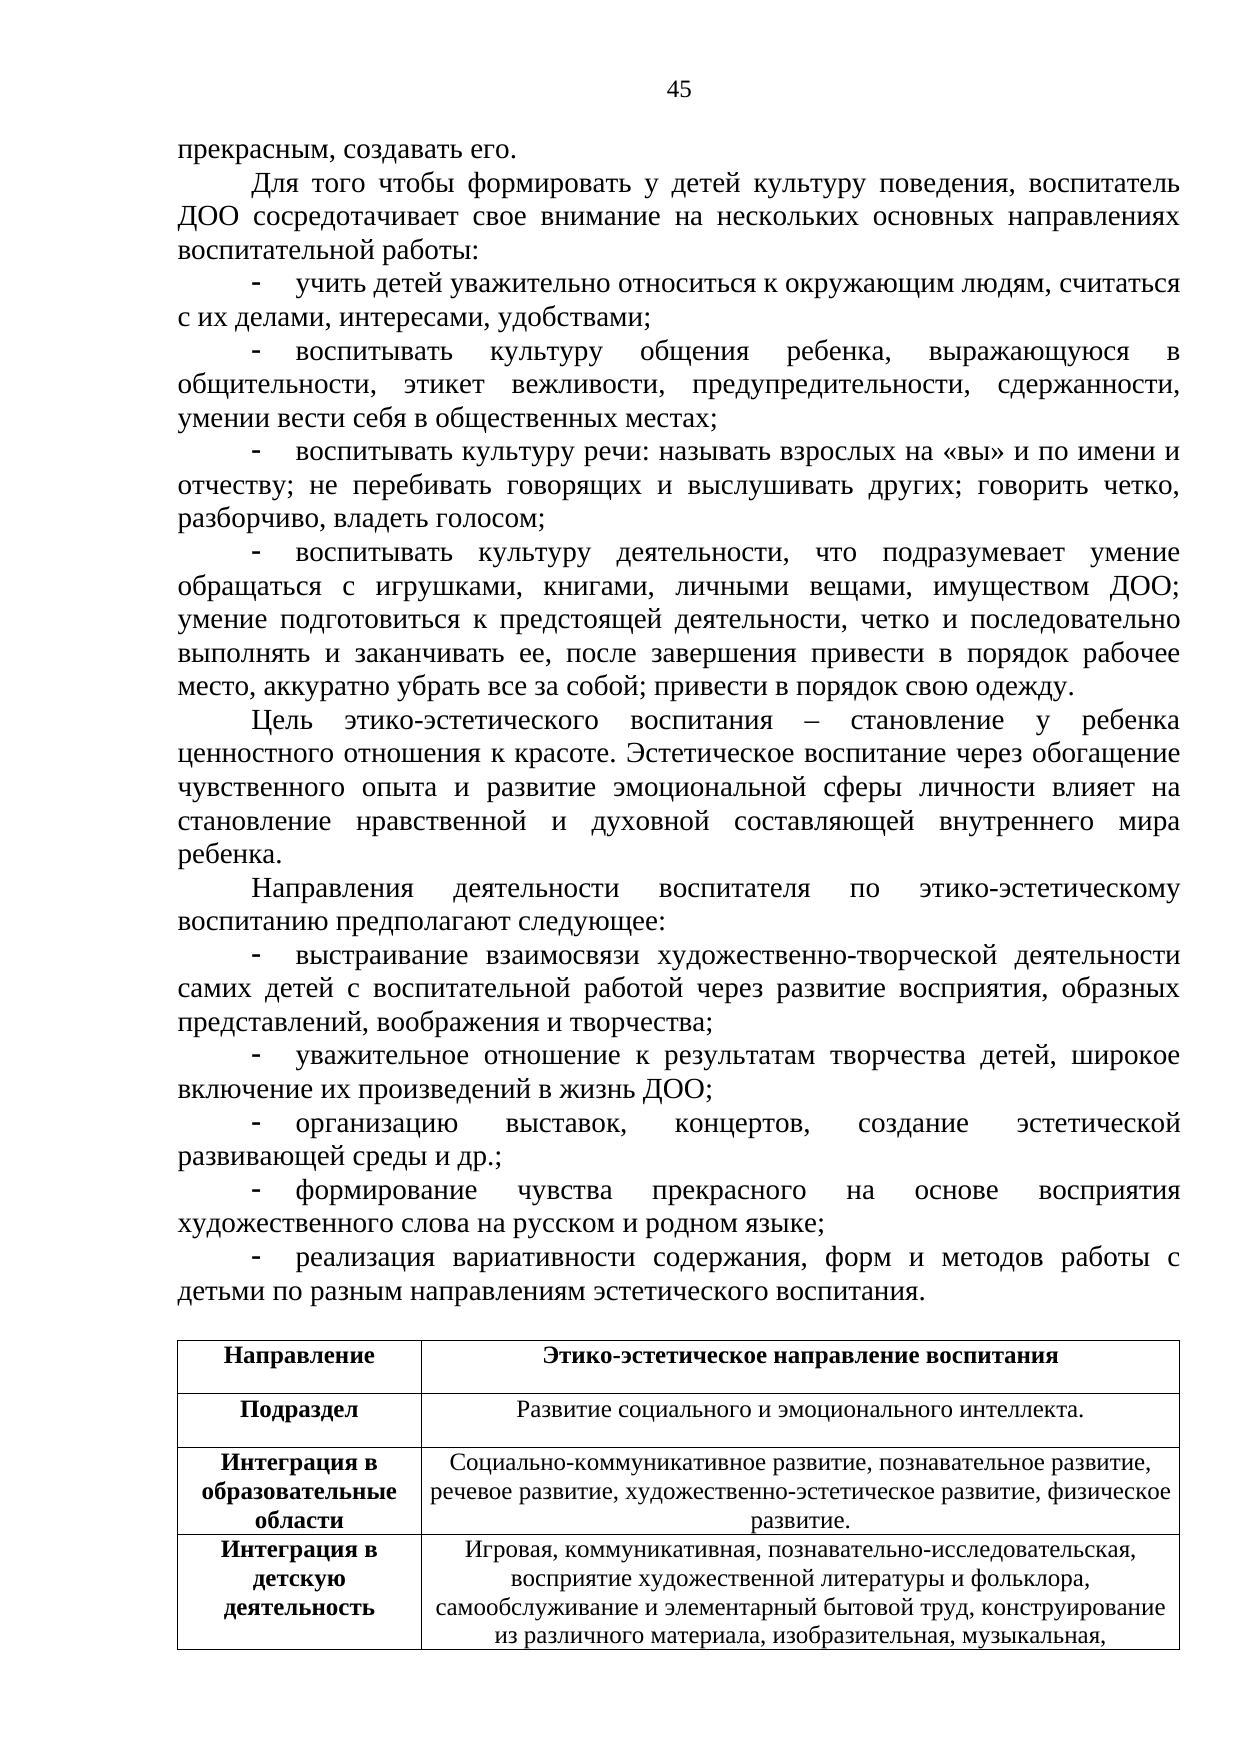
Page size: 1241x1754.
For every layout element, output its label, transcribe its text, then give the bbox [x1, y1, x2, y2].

list учить детей уважительно относиться к окружающим людям, считаться с их делами, интересами, удобствами; [177, 266, 1181, 333]
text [177, 131, 1181, 165]
list воспитывать культуру общения ребенка, выражающуюся в общительности, этикет вежливости, предупредительности, сдержанности, умении вести себя в общественных местах; [177, 333, 1181, 433]
list уважительное отношение к результатам творчества детей, широкое включение их произведений в жизнь ДОО; [177, 1037, 1181, 1105]
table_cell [178, 1535, 421, 1649]
table_cell Подраздел [178, 1394, 421, 1447]
list формирование чувства прекрасного на основе восприятия художественного слова на русском и родном языке; [177, 1172, 1181, 1239]
text Цель этико-эстетического воспитания – становление у ребенка ценностного отношения к красоте. Эстетическое воспитание через обогащение чувственного опыта и развитие эмоциональной сферы личности влияет на становление нравственной и духовной составляющей внутреннего мира ребенка. [177, 702, 1181, 870]
list выстраивание взаимосвязи художественно-творческой деятельности самих детей с воспитательной работой через развитие восприятия, образных представлений, воображения и творчества; [177, 937, 1181, 1037]
table_cell Интеграция в образовательные области [178, 1448, 421, 1534]
text Для того чтобы формировать у детей культуру поведения, воспитатель ДОО сосредотачивает свое внимание на нескольких основных направлениях воспитательной работы: [177, 165, 1181, 266]
table_header Этико-эстетическое направление воспитания [422, 1341, 1179, 1393]
list организацию выставок, концертов, создание эстетической развивающей среды и др.; [177, 1105, 1181, 1172]
list реализация вариативности содержания, форм и методов работы с детьми по разным направлениям эстетического воспитания. [177, 1239, 1181, 1306]
list воспитывать культуру деятельности, что подразумевает умение обращаться с игрушками, книгами, личными вещами, имуществом ДОО; умение подготовиться к предстоящей деятельности, четко и последовательно выполнять и заканчивать ее, после завершения привести в порядок рабочее место, аккуратно убрать все за собой; привести в порядок свою одежду. [177, 534, 1181, 702]
list воспитывать культуру речи: называть взрослых на «вы» и по имени и отчеству; не перебивать говорящих и выслушивать других; говорить четко, разборчиво, владеть голосом; [177, 433, 1181, 534]
table_cell Развитие социального и эмоционального интеллекта. [422, 1394, 1179, 1447]
text Направления деятельности воспитателя по этико-эстетическому воспитанию предполагают следующее: [177, 870, 1181, 937]
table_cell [422, 1535, 1179, 1649]
table_cell Социально-коммуникативное развитие, познавательное развитие, речевое развитие, художественно-эстетическое развитие, физическое развитие. [422, 1448, 1179, 1534]
table_header Направление [178, 1341, 421, 1393]
